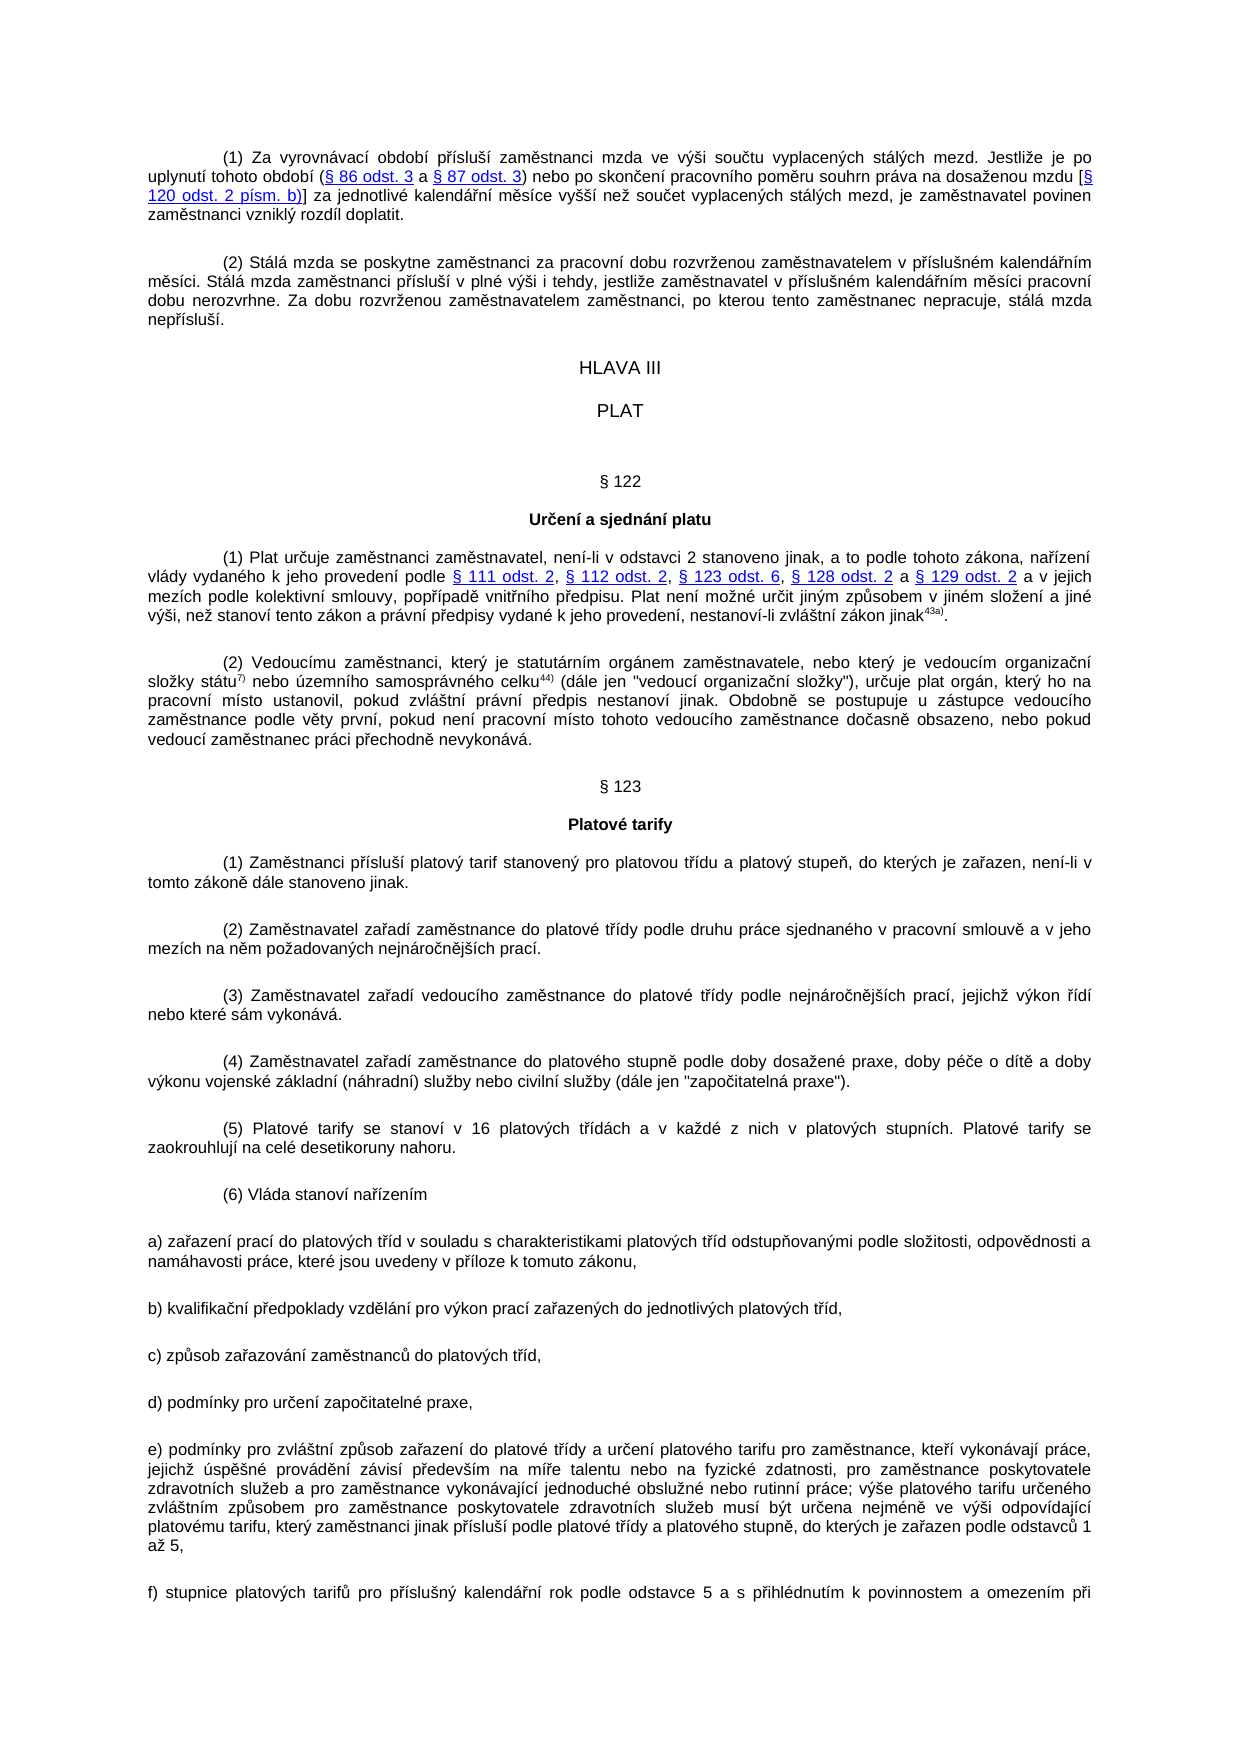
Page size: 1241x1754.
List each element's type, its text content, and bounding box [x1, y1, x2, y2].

text d) podmínky pro určení započitatelné praxe, [148, 1393, 1092, 1412]
text b) kvalifikační předpoklady vzdělání pro výkon prací zařazených do jednotlivých platových tříd, [148, 1298, 1092, 1318]
text (1) Plat určuje zaměstnanci zaměstnavatel, není-li v odstavci 2 stanoveno jinak, a to podle tohoto zákona, nařízení vlády vydaného k jeho provedení podle § 111 odst. 2, § 112 odst. 2, § 123 odst. 6, § 128 odst. 2 a § 129 odst. 2 a v jejich mezích podle kolektivní smlouvy, popřípadě vnitřního předpisu. Plat není možné určit jiným způsobem v jiném složení a jiné výši, než stanoví tento zákon a právní předpisy vydané k jeho provedení, nestanoví-li zvláštní zákon jinak43a). [148, 548, 1092, 625]
text (2) Zaměstnavatel zařadí zaměstnance do platové třídy podle druhu práce sjednaného v pracovní smlouvě a v jeho mezích na něm požadovaných nejnáročnějších prací. [148, 919, 1092, 958]
text (2) Stálá mzda se poskytne zaměstnanci za pracovní dobu rozvrženou zaměstnavatelem v příslušném kalendářním měsíci. Stálá mzda zaměstnanci přísluší v plné výši i tehdy, jestliže zaměstnavatel v příslušném kalendářním měsíci pracovní dobu nerozvrhne. Za dobu rozvrženou zaměstnavatelem zaměstnanci, po kterou tento zaměstnanec nepracuje, stálá mzda nepřísluší. [148, 252, 1092, 329]
text e) podmínky pro zvláštní způsob zařazení do platové třídy a určení platového tarifu pro zaměstnance, kteří vykonávají práce, jejichž úspěšné provádění závisí především na míře talentu nebo na fyzické zdatnosti, pro zaměstnance poskytovatele zdravotních služeb a pro zaměstnance vykonávající jednoduché obslužné nebo rutinní práce; výše platového tarifu určeného zvláštním způsobem pro zaměstnance poskytovatele zdravotních služeb musí být určena nejméně ve výši odpovídající platovému tarifu, který zaměstnanci jinak přísluší podle platové třídy a platového stupně, do kterých je zařazen podle odstavců 1 až 5, [148, 1440, 1092, 1555]
text a) zařazení prací do platových tříd v souladu s charakteristikami platových tříd odstupňovanými podle složitosti, odpovědnosti a namáhavosti práce, které jsou uvedeny v příloze k tomuto zákonu, [148, 1232, 1092, 1271]
text PLAT [148, 400, 1092, 422]
text Určení a sjednání platu [148, 510, 1092, 529]
text § 122 [148, 471, 1092, 491]
text (3) Zaměstnavatel zařadí vedoucího zaměstnance do platové třídy podle nejnáročnějších prací, jejichž výkon řídí nebo které sám vykonává. [148, 986, 1092, 1024]
text HLAVA III [148, 357, 1092, 379]
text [148, 1583, 1092, 1602]
text (1) Zaměstnanci přísluší platový tarif stanovený pro platovou třídu a platový stupeň, do kterých je zařazen, není-li v tomto zákoně dále stanoveno jinak. [148, 853, 1092, 892]
text (1) Za vyrovnávací období přísluší zaměstnanci mzda ve výši součtu vyplacených stálých mezd. Jestliže je po uplynutí tohoto období (§ 86 odst. 3 a § 87 odst. 3) nebo po skončení pracovního poměru souhrn práva na dosaženou mzdu [§ 120 odst. 2 písm. b)] za jednotlivé kalendářní měsíce vyšší než součet vyplacených stálých mezd, je zaměstnavatel povinen zaměstnanci vzniklý rozdíl doplatit. [148, 148, 1092, 224]
text (6) Vláda stanoví nařízením [148, 1185, 1092, 1204]
text § 123 [148, 777, 1092, 796]
text (4) Zaměstnavatel zařadí zaměstnance do platového stupně podle doby dosažené praxe, doby péče o dítě a doby výkonu vojenské základní (náhradní) služby nebo civilní služby (dále jen "započitatelná praxe"). [148, 1052, 1092, 1091]
text c) způsob zařazování zaměstnanců do platových tříd, [148, 1346, 1092, 1365]
text Platové tarify [148, 815, 1092, 834]
text (5) Platové tarify se stanoví v 16 platových třídách a v každé z nich v platových stupních. Platové tarify se zaokrouhlují na celé desetikoruny nahoru. [148, 1119, 1092, 1157]
text (2) Vedoucímu zaměstnanci, který je statutárním orgánem zaměstnavatele, nebo který je vedoucím organizační složky státu7) nebo územního samosprávného celku44) (dále jen "vedoucí organizační složky"), určuje plat orgán, který ho na pracovní místo ustanovil, pokud zvláštní právní předpis nestanoví jinak. Obdobně se postupuje u zástupce vedoucího zaměstnance podle věty první, pokud není pracovní místo tohoto vedoucího zaměstnance dočasně obsazeno, nebo pokud vedoucí zaměstnanec práci přechodně nevykonává. [148, 653, 1092, 748]
